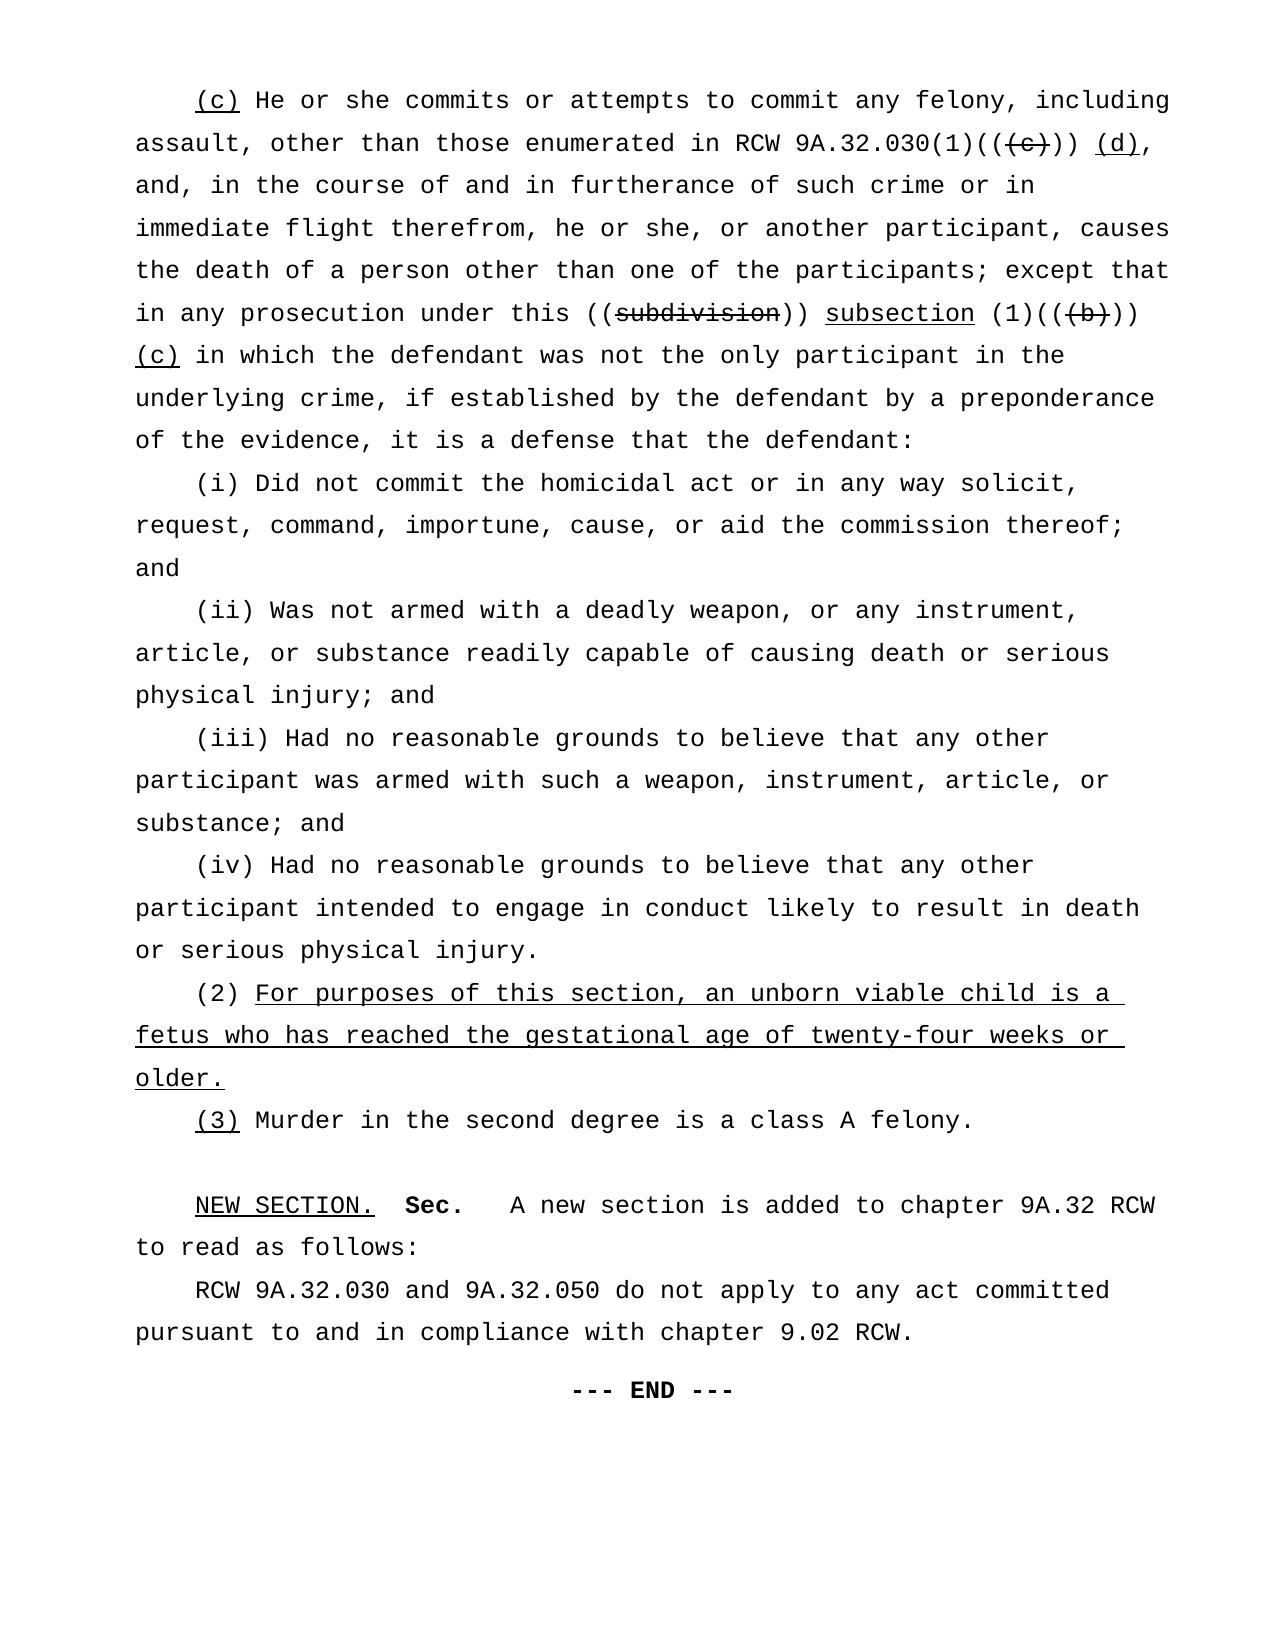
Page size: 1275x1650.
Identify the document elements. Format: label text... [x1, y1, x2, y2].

text (3) Murder in the second degree is a class A felony. [135, 1095, 1170, 1137]
text (iii) Had no reasonable grounds to believe that any other participant was armed with such a weapon, instrument, article, or substance; and [135, 712, 1170, 840]
text RCW 9A.32.030 and 9A.32.050 do not apply to any act committed pursuant to and in compliance with chapter 9.02 RCW. [135, 1264, 1170, 1349]
text (2) For purposes of this section, an unborn viable child is a fetus who has reached the gestational age of twenty-four weeks or older. [135, 967, 1170, 1095]
text (ii) Was not armed with a deadly weapon, or any instrument, article, or substance readily capable of causing death or serious physical injury; and [135, 585, 1170, 712]
text (iv) Had no reasonable grounds to believe that any other participant intended to engage in conduct likely to result in death or serious physical injury. [135, 840, 1170, 967]
text (i) Did not commit the homicidal act or in any way solicit, request, command, importune, cause, or aid the commission thereof; and [135, 457, 1170, 585]
text NEW SECTION. Sec. A new section is added to chapter 9A.32 RCW to read as follows: [135, 1179, 1170, 1264]
text (c) He or she commits or attempts to commit any felony, including assault, other than those enumerated in RCW 9A.32.030(1)(((c))) (d), and, in the course of and in furtherance of such crime or in immediate flight therefrom, he or she, or another participant, causes the death of a person other than one of the participants; except that in any prosecution under this ((subdivision)) subsection (1)(((b))) (c) in which the defendant was not the only participant in the underlying crime, if established by the defendant by a preponderance of the evidence, it is a defense that the defendant: [135, 75, 1170, 457]
text --- END --- [135, 1377, 1170, 1406]
